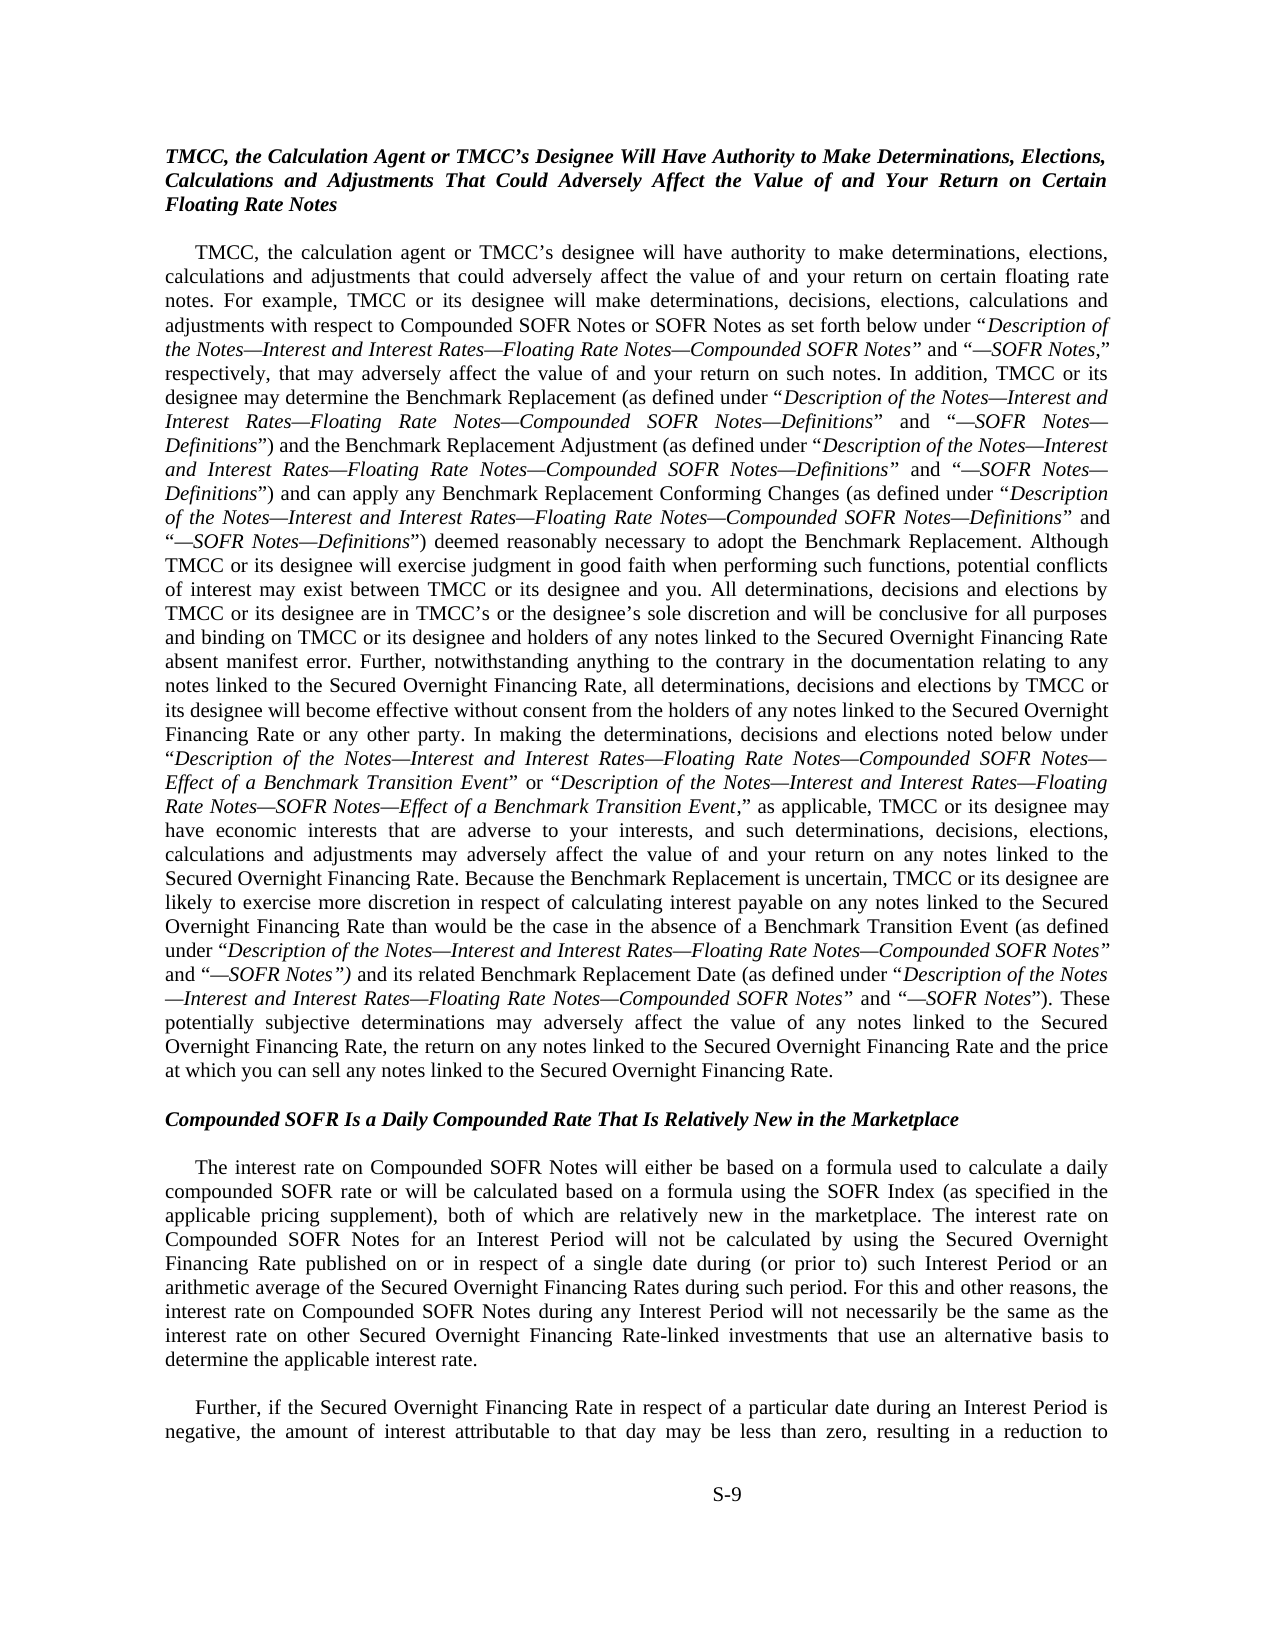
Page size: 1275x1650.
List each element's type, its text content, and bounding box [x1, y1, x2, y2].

text Compounded SOFR Is a Daily Compounded Rate That Is Relatively New in the Marketplace [165, 1107, 1110, 1131]
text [165, 1395, 1110, 1443]
text TMCC, the Calculation Agent or TMCC’s Designee Will Have Authority to Make Determinations, Elections, Calculations and Adjustments That Could Adversely Affect the Value of and Your Return on Certain Floating Rate Notes [165, 144, 1110, 216]
text The interest rate on Compounded SOFR Notes will either be based on a formula used to calculate a daily compounded SOFR rate or will be calculated based on a formula using the SOFR Index (as specified in the applicable pricing supplement), both of which are relatively new in the marketplace. The interest rate on Compounded SOFR Notes for an Interest Period will not be calculated by using the Secured Overnight Financing Rate published on or in respect of a single date during (or prior to) such Interest Period or an arithmetic average of the Secured Overnight Financing Rates during such period. For this and other reasons, the interest rate on Compounded SOFR Notes during any Interest Period will not necessarily be the same as the interest rate on other Secured Overnight Financing Rate-linked investments that use an alternative basis to determine the applicable interest rate. [165, 1155, 1110, 1371]
text TMCC, the calculation agent or TMCC’s designee will have authority to make determinations, elections, calculations and adjustments that could adversely affect the value of and your return on certain floating rate notes. For example, TMCC or its designee will make determinations, decisions, elections, calculations and adjustments with respect to Compounded SOFR Notes or SOFR Notes as set forth below under “Description of the Notes—Interest and Interest Rates—Floating Rate Notes—Compounded SOFR Notes” and “—SOFR Notes,” respectively, that may adversely affect the value of and your return on such notes. In addition, TMCC or its designee may determine the Benchmark Replacement (as defined under “Description of the Notes—Interest and Interest Rates—Floating Rate Notes—Compounded SOFR Notes—Definitions” and “—SOFR Notes—Definitions”) and the Benchmark Replacement Adjustment (as defined under “Description of the Notes—Interest and Interest Rates—Floating Rate Notes—Compounded SOFR Notes—Definitions” and “—SOFR Notes—Definitions”) and can apply any Benchmark Replacement Conforming Changes (as defined under “Description of the Notes—Interest and Interest Rates—Floating Rate Notes—Compounded SOFR Notes—Definitions” and “—SOFR Notes—Definitions”) deemed reasonably necessary to adopt the Benchmark Replacement. Although TMCC or its designee will exercise judgment in good faith when performing such functions, potential conflicts of interest may exist between TMCC or its designee and you. All determinations, decisions and elections by TMCC or its designee are in TMCC’s or the designee’s sole discretion and will be conclusive for all purposes and binding on TMCC or its designee and holders of any notes linked to the Secured Overnight Financing Rate absent manifest error. Further, notwithstanding anything to the contrary in the documentation relating to any notes linked to the Secured Overnight Financing Rate, all determinations, decisions and elections by TMCC or its designee will become effective without consent from the holders of any notes linked to the Secured Overnight Financing Rate or any other party. In making the determinations, decisions and elections noted below under “Description of the Notes—Interest and Interest Rates—Floating Rate Notes—Compounded SOFR Notes—Effect of a Benchmark Transition Event” or “Description of the Notes—Interest and Interest Rates—Floating Rate Notes—SOFR Notes—Effect of a Benchmark Transition Event,” as applicable, TMCC or its designee may have economic interests that are adverse to your interests, and such determinations, decisions, elections, calculations and adjustments may adversely affect the value of and your return on any notes linked to the Secured Overnight Financing Rate. Because the Benchmark Replacement is uncertain, TMCC or its designee are likely to exercise more discretion in respect of calculating interest payable on any notes linked to the Secured Overnight Financing Rate than would be the case in the absence of a Benchmark Transition Event (as defined under “Description of the Notes—Interest and Interest Rates—Floating Rate Notes—Compounded SOFR Notes” and “—SOFR Notes”) and its related Benchmark Replacement Date (as defined under “Description of the Notes—Interest and Interest Rates—Floating Rate Notes—Compounded SOFR Notes” and “—SOFR Notes”). These potentially subjective determinations may adversely affect the value of any notes linked to the Secured Overnight Financing Rate, the return on any notes linked to the Secured Overnight Financing Rate and the price at which you can sell any notes linked to the Secured Overnight Financing Rate. [165, 240, 1110, 1082]
